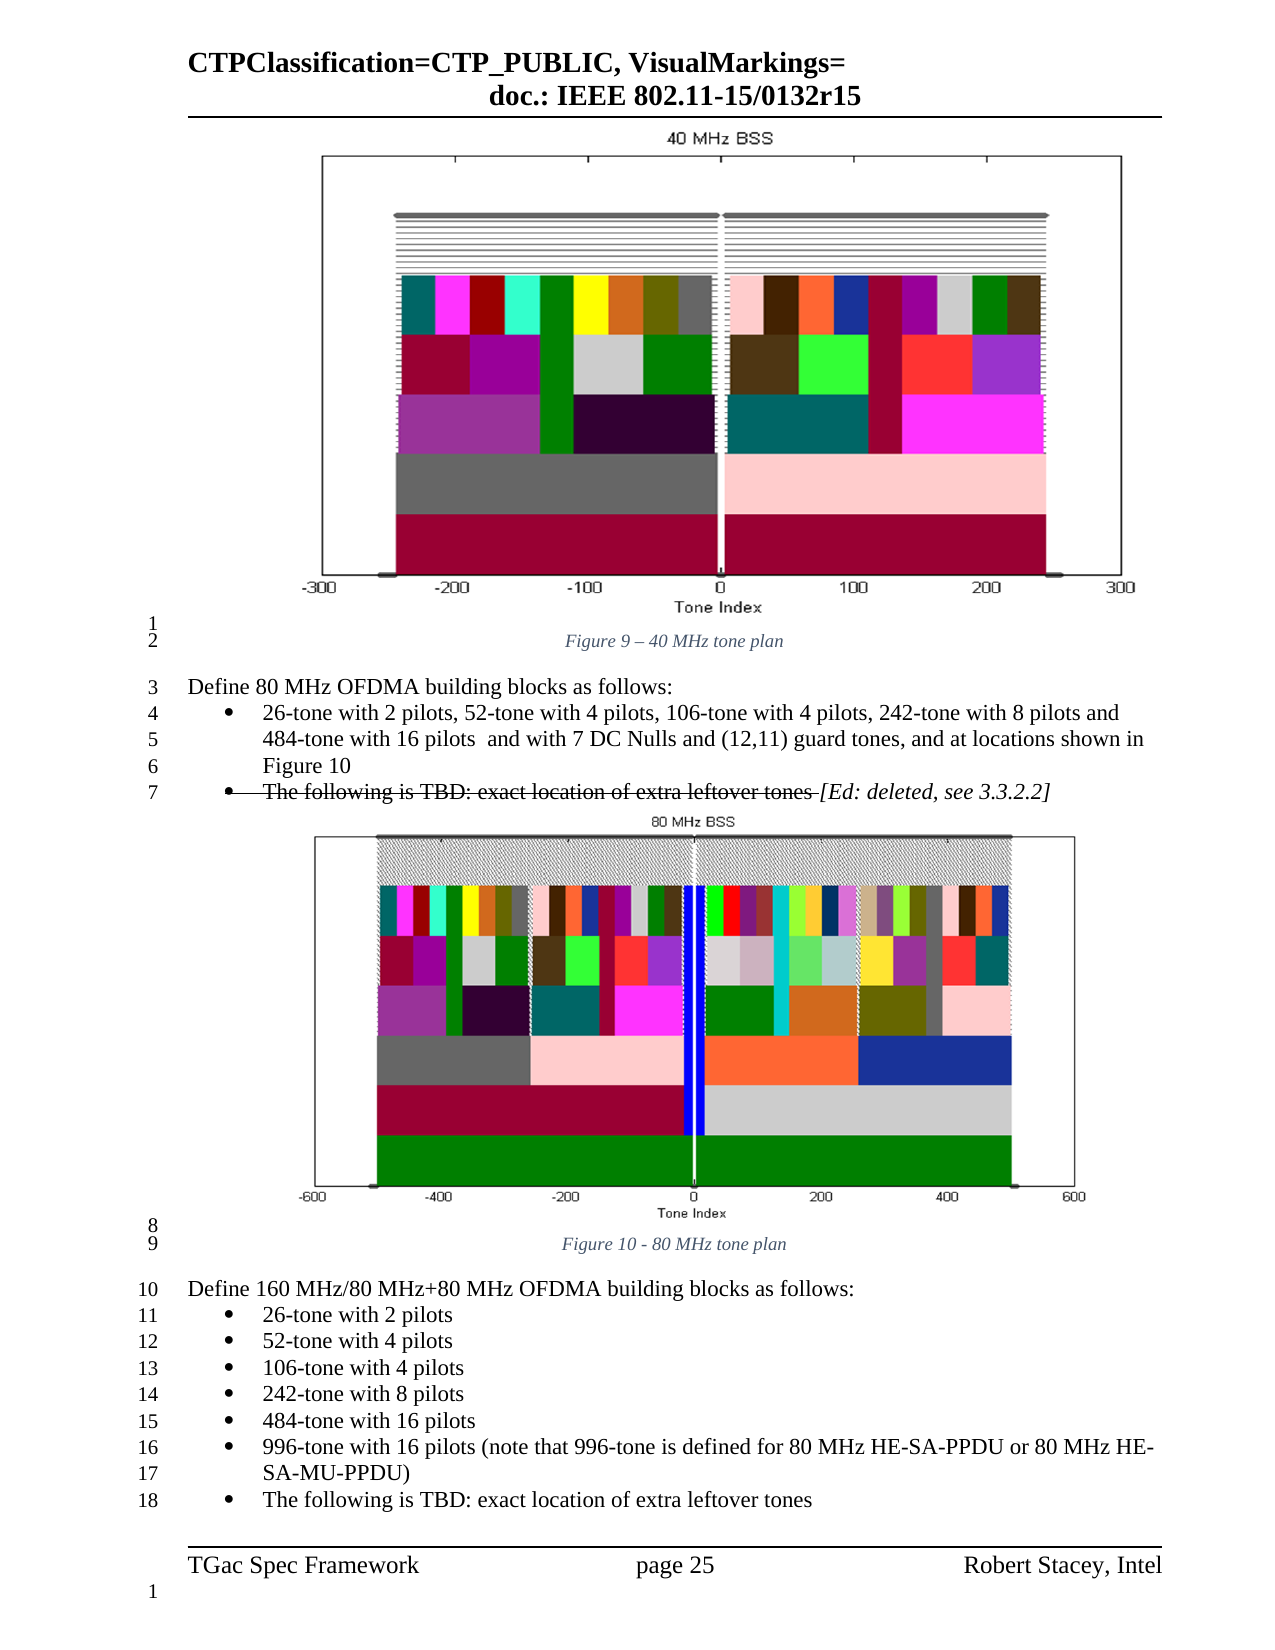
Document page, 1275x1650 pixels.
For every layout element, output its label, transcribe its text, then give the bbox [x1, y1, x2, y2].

text Define 160 MHz/80 MHz+80 MHz OFDMA building blocks as follows: [187, 1275, 1162, 1301]
list 52-tone with 4 pilots [225, 1328, 1162, 1354]
text Figure 9 – 40 MHz tone plan [187, 631, 1162, 652]
list The following is TBD: exact location of extra leftover tones [225, 1486, 1162, 1512]
list The following is TBD: exact location of extra leftover tones [Ed: deleted, see 3.3.2.2] [225, 778, 1162, 804]
picture [187, 117, 1218, 631]
list 26-tone with 2 pilots, 52-tone with 4 pilots, 106-tone with 4 pilots, 242-tone with 8 pilots and 484-tone with 16 pilots and with 7 DC Nulls and (12,11) guard tones, and at locations shown in Figure 4 [225, 699, 1162, 778]
text Figure 10 - 80 MHz tone plan [187, 1233, 1162, 1254]
list 106-tone with 4 pilots [225, 1354, 1162, 1380]
picture [187, 804, 1167, 1233]
text Define 80 MHz OFDMA building blocks as follows: [187, 673, 1162, 699]
list 26-tone with 2 pilots [225, 1301, 1162, 1328]
list 996-tone with 16 pilots (note that 996-tone is defined for 80 MHz HE-SA-PPDU or 80 MHz HE-SA-MU-PPDU) [225, 1433, 1162, 1486]
list 242-tone with 8 pilots [225, 1380, 1162, 1407]
list 484-tone with 16 pilots [225, 1407, 1162, 1433]
